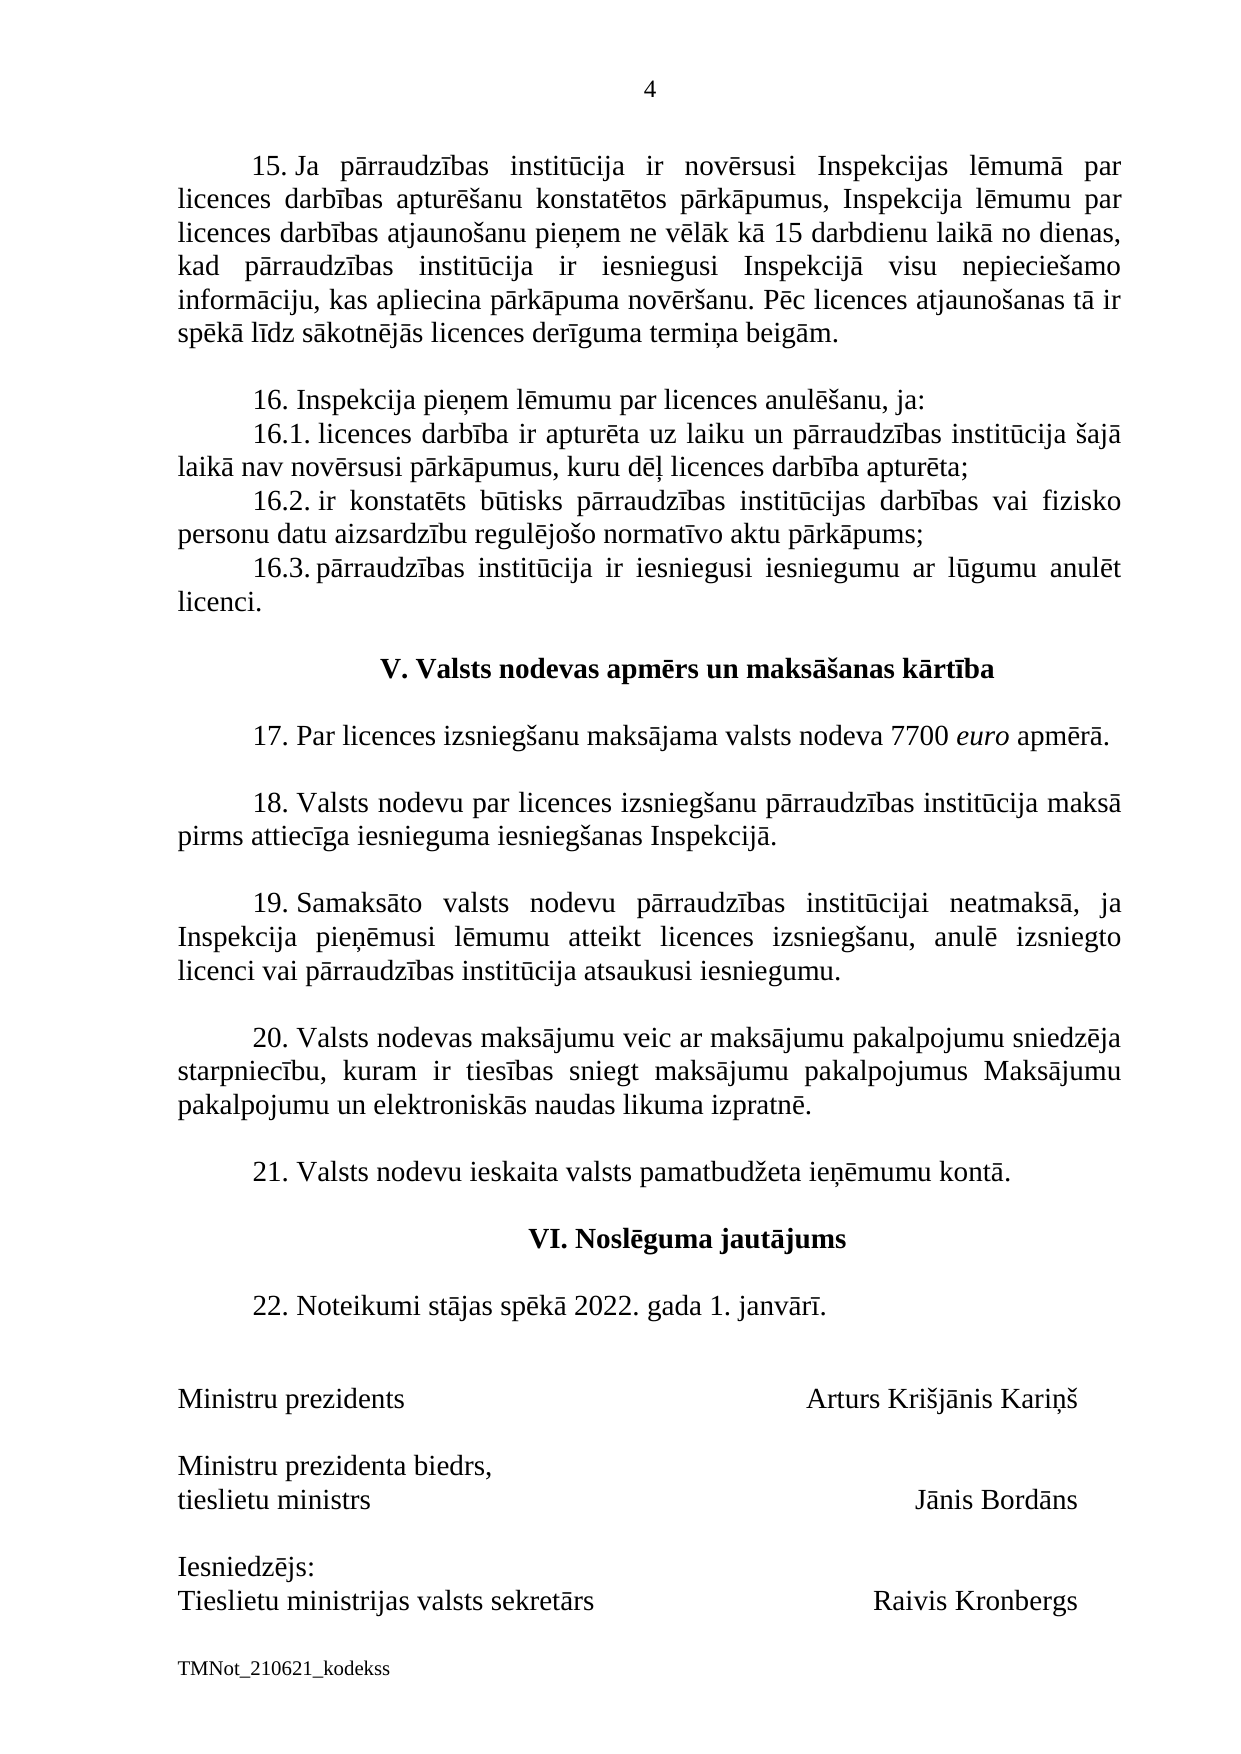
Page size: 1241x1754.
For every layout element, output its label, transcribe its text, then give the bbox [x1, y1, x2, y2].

text V. Valsts nodevas apmērs un maksāšanas kārtība [177, 651, 1122, 684]
text 16.1. licences darbība ir apturēta uz laiku un pārraudzības institūcija šajā laikā nav novērsusi pārkāpumus, kuru dēļ licences darbība apturēta; [177, 416, 1122, 483]
text 16.2. ir konstatēts būtisks pārraudzības institūcijas darbības vai fizisko personu datu aizsardzību regulējošo normatīvo aktu pārkāpums; [177, 483, 1122, 550]
text VI. Noslēguma jautājums [177, 1221, 1122, 1254]
text tieslietu ministrs Jānis Bordāns [177, 1482, 1122, 1516]
text Iesniedzējs: [177, 1549, 1122, 1583]
text 17. Par licences izsniegšanu maksājama valsts nodeva 7700 euro apmērā. [177, 718, 1122, 751]
text 22. Noteikumi stājas spēkā 2022. gada 1. janvārī. [177, 1288, 1122, 1322]
text 16. Inspekcija pieņem lēmumu par licences anulēšanu, ja: [177, 382, 1122, 416]
text Ministru prezidenta biedrs, [177, 1448, 1122, 1482]
text 21. Valsts nodevu ieskaita valsts pamatbudžeta ieņēmumu kontā. [177, 1154, 1122, 1187]
text Ministru prezidents Arturs Krišjānis Kariņš [177, 1381, 1122, 1415]
text 15. Ja pārraudzības institūcija ir novērsusi Inspekcijas lēmumā par licences darbības apturēšanu konstatētos pārkāpumus, Inspekcija lēmumu par licences darbības atjaunošanu pieņem ne vēlāk kā 15 darbdienu laikā no dienas, kad pārraudzības institūcija ir iesniegusi Inspekcijā visu nepieciešamo informāciju, kas apliecina pārkāpuma novēršanu. Pēc licences atjaunošanas tā ir spēkā līdz sākotnējās licences derīguma termiņa beigām. [177, 148, 1122, 349]
text Tieslietu ministrijas valsts sekretārs Raivis Kronbergs [177, 1583, 1123, 1616]
text 18. Valsts nodevu par licences izsniegšanu pārraudzības institūcija maksā pirms attiecīga iesnieguma iesniegšanas Inspekcijā. [177, 785, 1122, 852]
text 20. Valsts nodevas maksājumu veic ar maksājumu pakalpojumu sniedzēja starpniecību, kuram ir tiesības sniegt maksājumu pakalpojumus Maksājumu pakalpojumu un elektroniskās naudas likuma izpratnē. [177, 1020, 1122, 1120]
text 19. Samaksāto valsts nodevu pārraudzības institūcijai neatmaksā, ja Inspekcija pieņēmusi lēmumu atteikt licences izsniegšanu, anulē izsniegto licenci vai pārraudzības institūcija atsaukusi iesniegumu. [177, 886, 1122, 986]
text 16.3. pārraudzības institūcija ir iesniegusi iesniegumu ar lūgumu anulēt licenci. [177, 550, 1122, 617]
